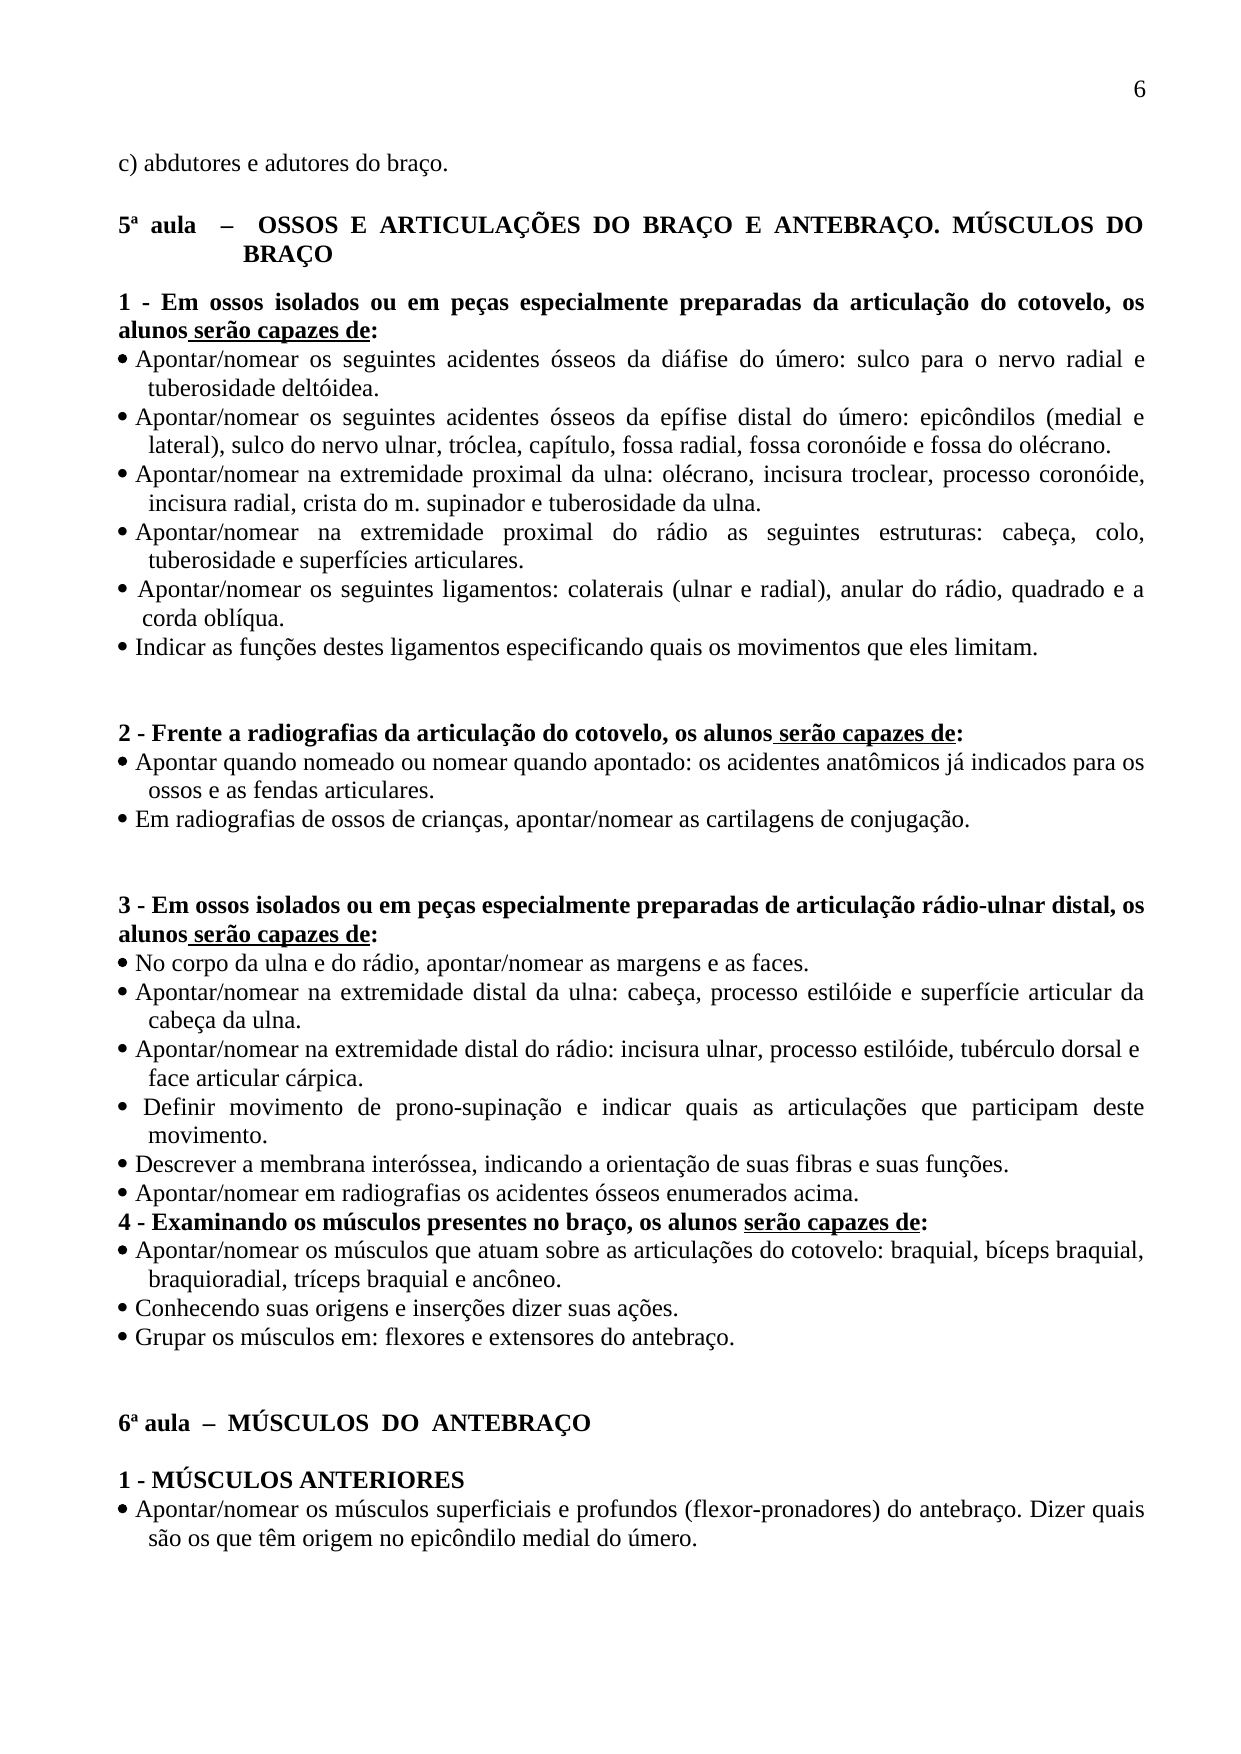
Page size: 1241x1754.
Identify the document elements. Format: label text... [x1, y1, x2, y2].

text  Apontar/nomear os músculos superficiais e profundos (flexor-pronadores) do antebraço. Dizer quais são os que têm origem no epicôndilo medial do úmero. [118, 1494, 1146, 1552]
text  No corpo da ulna e do rádio, apontar/nomear as margens e as faces. [118, 948, 1146, 977]
text  Descrever a membrana interóssea, indicando a orientação de suas fibras e suas funções. [118, 1149, 1146, 1178]
text  Em radiografias de ossos de crianças, apontar/nomear as cartilagens de conjugação. [118, 804, 1146, 833]
text 6ª aula – MÚSCULOS DO ANTEBRAÇO [118, 1408, 1146, 1437]
text 3 - Em ossos isolados ou em peças especialmente preparadas de articulação rádio-ulnar distal, os alunos serão capazes de: [118, 890, 1146, 948]
text  Apontar/nomear em radiografias os acidentes ósseos enumerados acima. [118, 1178, 1146, 1207]
text  Definir movimento de prono-supinação e indicar quais as articulações que participam deste movimento. [118, 1092, 1146, 1149]
text 1 - Em ossos isolados ou em peças especialmente preparadas da articulação do cotovelo, os alunos serão capazes de: [118, 287, 1146, 344]
text  Apontar/nomear os seguintes ligamentos: colaterais (ulnar e radial), anular do rádio, quadrado e a corda oblíqua. [118, 574, 1146, 632]
text  Apontar/nomear na extremidade proximal da ulna: olécrano, incisura troclear, processo coronóide, incisura radial, crista do m. supinador e tuberosidade da ulna. [118, 459, 1146, 517]
text 5ª aula – OSSOS E ARTICULAÇÕES DO BRAÇO E ANTEBRAÇO. MÚSCULOS DO BRAÇO [118, 210, 1146, 267]
text 1 - MÚSCULOS ANTERIORES [118, 1465, 1146, 1494]
text  Apontar quando nomeado ou nomear quando apontado: os acidentes anatômicos já indicados para os ossos e as fendas articulares. [118, 747, 1146, 804]
text  Grupar os músculos em: flexores e extensores do antebraço. [118, 1322, 1146, 1350]
text  Apontar/nomear os seguintes acidentes ósseos da epífise distal do úmero: epicôndilos (medial e lateral), sulco do nervo ulnar, tróclea, capítulo, fossa radial, fossa coronóide e fossa do olécrano. [118, 402, 1146, 459]
text  Apontar/nomear na extremidade distal da ulna: cabeça, processo estilóide e superfície articular da cabeça da ulna. [118, 977, 1146, 1034]
text  Indicar as funções destes ligamentos especificando quais os movimentos que eles limitam. [118, 632, 1146, 660]
text  Apontar/nomear na extremidade proximal do rádio as seguintes estruturas: cabeça, colo, tuberosidade e superfícies articulares. [118, 517, 1146, 574]
text  Conhecendo suas origens e inserções dizer suas ações. [118, 1293, 1146, 1322]
text 4 - Examinando os músculos presentes no braço, os alunos serão capazes de: [118, 1207, 1146, 1235]
text  Apontar/nomear na extremidade distal do rádio: incisura ulnar, processo estilóide, tubérculo dorsal e face articular cárpica. [118, 1034, 1146, 1092]
text c) abdutores e adutores do braço. [118, 148, 1146, 176]
text  Apontar/nomear os seguintes acidentes ósseos da diáfise do úmero: sulco para o nervo radial e tuberosidade deltóidea. [118, 344, 1146, 402]
text 2 - Frente a radiografias da articulação do cotovelo, os alunos serão capazes de: [118, 718, 1146, 747]
text  Apontar/nomear os músculos que atuam sobre as articulações do cotovelo: braquial, bíceps braquial, braquioradial, tríceps braquial e ancôneo. [118, 1235, 1146, 1293]
